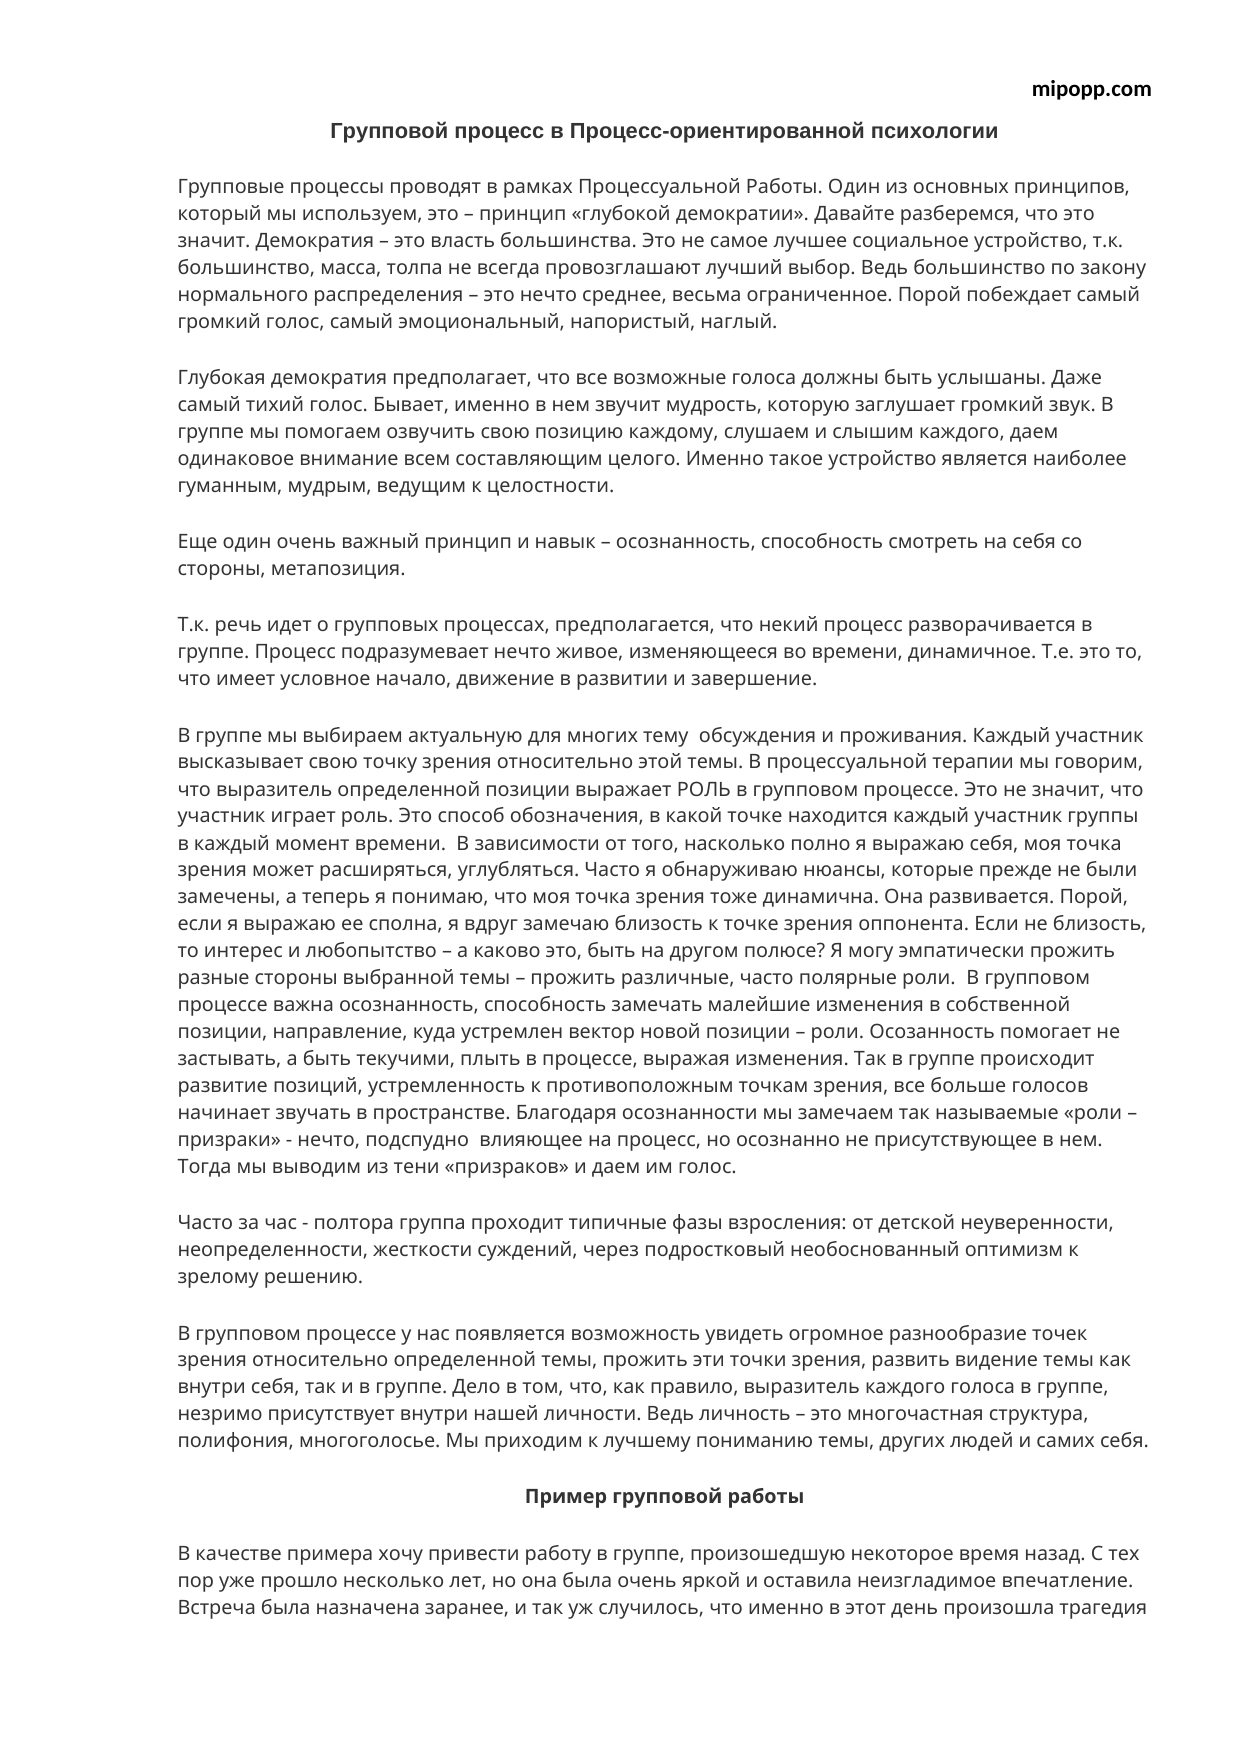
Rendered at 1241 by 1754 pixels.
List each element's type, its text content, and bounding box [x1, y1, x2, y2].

text Еще один очень важный принцип и навык – осознанность, способность смотреть на себя со стороны, метапозиция. [177, 528, 1152, 582]
text Глубокая демократия предполагает, что все возможные голоса должны быть услышаны. Даже самый тихий голос. Бывает, именно в нем звучит мудрость, которую заглушает громкий звук. В группе мы помогаем озвучить свою позицию каждому, слушаем и слышим каждого, даем одинаковое внимание всем составляющим целого. Именно такое устройство является наиболее гуманным, мудрым, ведущим к целостности. [177, 363, 1152, 498]
text В групповом процессе у нас появляется возможность увидеть огромное разнообразие точек зрения относительно определенной темы, прожить эти точки зрения, развить видение темы как внутри себя, так и в группе. Дело в том, что, как правило, выразитель каждого голоса в группе, незримо присутствует внутри нашей личности. Ведь личность – это многочастная структура, полифония, многоголосье. Мы приходим к лучшему пониманию темы, других людей и самих себя. [177, 1319, 1152, 1454]
text Пример групповой работы [177, 1483, 1152, 1510]
text Т.к. речь идет о групповых процессах, предполагается, что некий процесс разворачивается в группе. Процесс подразумевает нечто живое, изменяющееся во времени, динамичное. Т.е. это то, что имеет условное начало, движение в развитии и завершение. [177, 611, 1152, 692]
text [177, 1539, 1152, 1620]
text В группе мы выбираем актуальную для многих тему обсуждения и проживания. Каждый участник высказывает свою точку зрения относительно этой темы. В процессуальной терапии мы говорим, что выразитель определенной позиции выражает РОЛЬ в групповом процессе. Это не значит, что участник играет роль. Это способ обозначения, в какой точке находится каждый участник группы в каждый момент времени. В зависимости от того, насколько полно я выражаю себя, моя точка зрения может расширяться, углубляться. Часто я обнаруживаю нюансы, которые прежде не были замечены, а теперь я понимаю, что моя точка зрения тоже динамична. Она развивается. Порой, если я выражаю ее сполна, я вдруг замечаю близость к точке зрения оппонента. Если не близость, то интерес и любопытство – а каково это, быть на другом полюсе? Я могу эмпатически прожить разные стороны выбранной темы – прожить различные, часто полярные роли. В групповом процессе важна осознанность, способность замечать малейшие изменения в собственной позиции, направление, куда устремлен вектор новой позиции – роли. Осозанность помогает не застывать, а быть текучими, плыть в процессе, выражая изменения. Так в группе происходит развитие позиций, устремленность к противоположным точкам зрения, все больше голосов начинает звучать в пространстве. Благодаря осознанности мы замечаем так называемые «роли – призраки» - нечто, подспудно влияющее на процесс, но осознанно не присутствующее в нем. Тогда мы выводим из тени «призраков» и даем им голос. [177, 721, 1152, 1179]
text Часто за час - полтора группа проходит типичные фазы взросления: от детской неуверенности, неопределенности, жесткости суждений, через подростковый необоснованный оптимизм к зрелому решению. [177, 1209, 1152, 1289]
text Групповой процесс в Процесс-ориентированной психологии [177, 118, 1152, 143]
text Групповые процессы проводят в рамках Процессуальной Работы. Один из основных принципов, который мы используем, это – принцип «глубокой демократии». Давайте разберемся, что это значит. Демократия – это власть большинства. Это не самое лучшее социальное устройство, т.к. большинство, масса, толпа не всегда провозглашают лучший выбор. Ведь большинство по закону нормального распределения – это нечто среднее, весьма ограниченное. Порой побеждает самый громкий голос, самый эмоциональный, напористый, наглый. [177, 172, 1152, 334]
